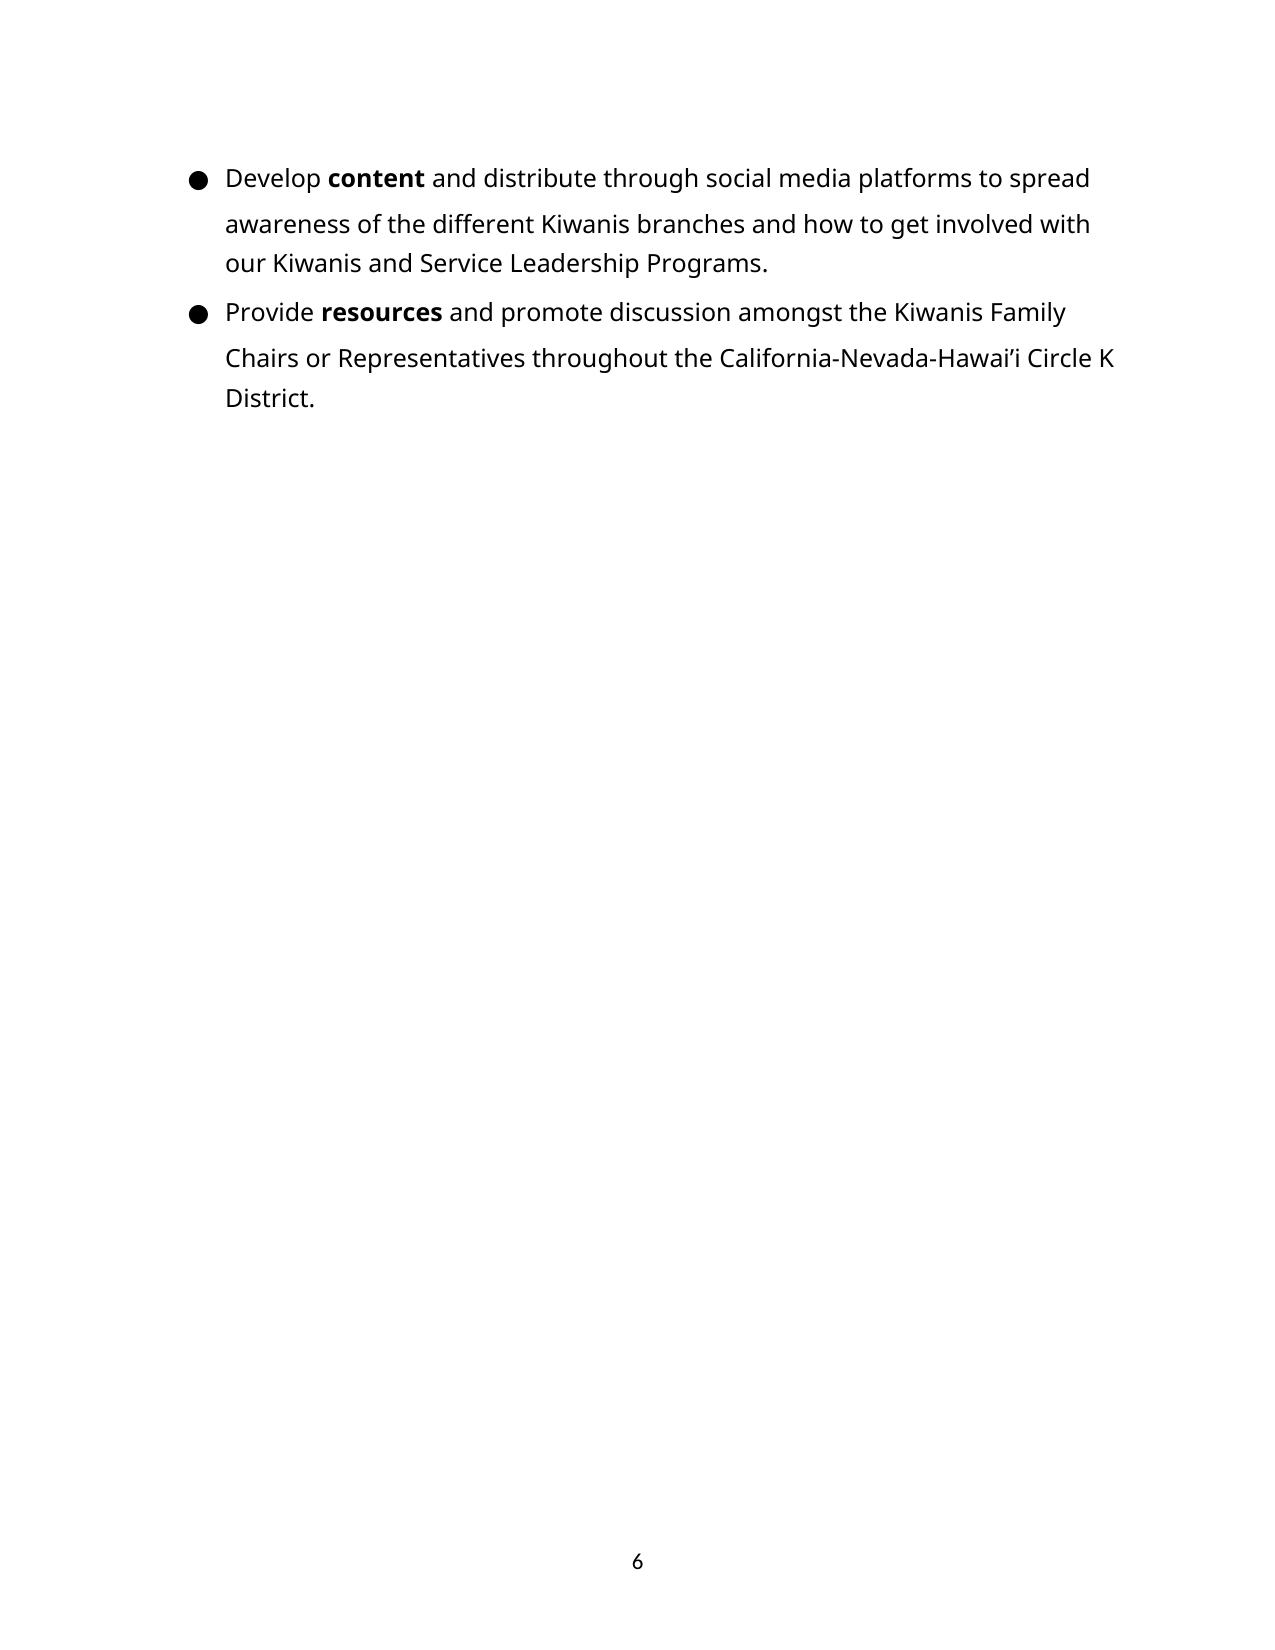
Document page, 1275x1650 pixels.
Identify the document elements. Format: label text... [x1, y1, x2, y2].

list Develop content and distribute through social media platforms to spread awareness of the different Kiwanis branches and how to get involved with our Kiwanis and Service Leadership Programs. [187, 150, 1125, 279]
list Provide resources and promote discussion amongst the Kiwanis Family Chairs or Representatives throughout the California-Nevada-Hawai’i Circle K District. [187, 285, 1125, 414]
